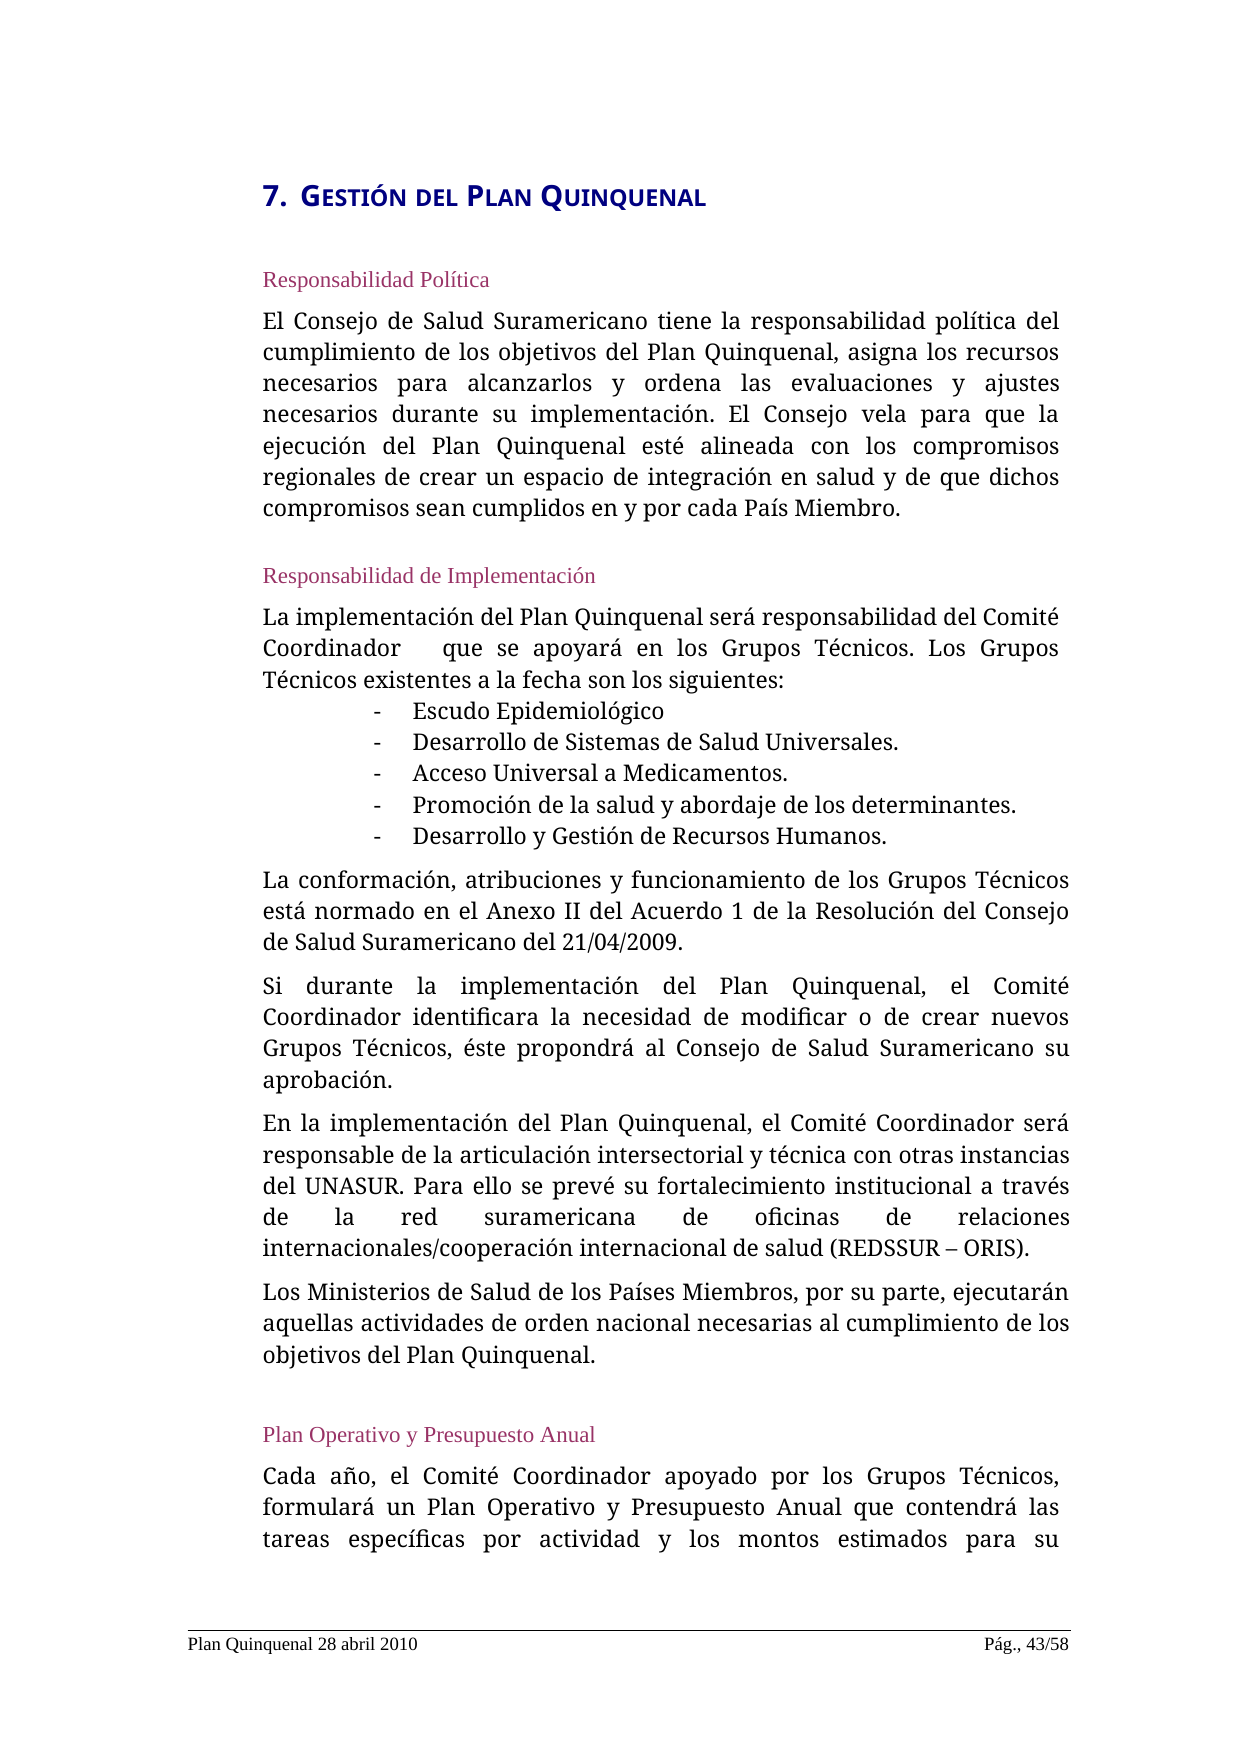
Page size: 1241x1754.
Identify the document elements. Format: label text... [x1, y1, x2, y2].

text Plan Operativo y Presupuesto Anual [187, 1421, 1071, 1447]
list La implementación del Plan Quinquenal será responsabilidad del Comité Coordinador que se apoyará en los Grupos Técnicos. Los Grupos Técnicos existentes a la fecha son los siguientes: [262, 601, 1060, 695]
text La conformación, atribuciones y funcionamiento de los Grupos Técnicos está normado en el Anexo II del Acuerdo 1 de la Resolución del Consejo de Salud Suramericano del 21/04/2009. [262, 863, 1071, 957]
list - Acceso Universal a Medicamentos. [374, 757, 1060, 788]
text Los Ministerios de Salud de los Países Miembros, por su parte, ejecutarán aquellas actividades de orden nacional necesarias al cumplimiento de los objetivos del Plan Quinquenal. [262, 1276, 1071, 1370]
text En la implementación del Plan Quinquenal, el Comité Coordinador será responsable de la articulación intersectorial y técnica con otras instancias del UNASUR. Para ello se prevé su fortalecimiento institucional a través de la red suramericana de oficinas de relaciones internacionales/cooperación internacional de salud (REDSSUR – ORIS). [262, 1107, 1071, 1263]
list - Promoción de la salud y abordaje de los determinantes. [374, 788, 1060, 820]
list - Desarrollo y Gestión de Recursos Humanos. [374, 820, 1060, 851]
list El Consejo de Salud Suramericano tiene la responsabilidad política del cumplimiento de los objetivos del Plan Quinquenal, asigna los recursos necesarios para alcanzarlos y ordena las evaluaciones y ajustes necesarios durante su implementación. El Consejo vela para que la ejecución del Plan Quinquenal esté alineada con los compromisos regionales de crear un espacio de integración en salud y de que dichos compromisos sean cumplidos en y por cada País Miembro. [262, 304, 1060, 523]
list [262, 1460, 1060, 1554]
list - Desarrollo de Sistemas de Salud Universales. [374, 726, 1060, 757]
list - Escudo Epidemiológico [374, 695, 1060, 726]
text Responsabilidad Política [187, 266, 1071, 292]
text Responsabilidad de Implementación [187, 562, 1071, 588]
text Si durante la implementación del Plan Quinquenal, el Comité Coordinador identificara la necesidad de modificar o de crear nuevos Grupos Técnicos, éste propondrá al Consejo de Salud Suramericano su aprobación. [262, 970, 1071, 1095]
subtitle Gestión del Plan Quinquenal [262, 175, 1071, 215]
